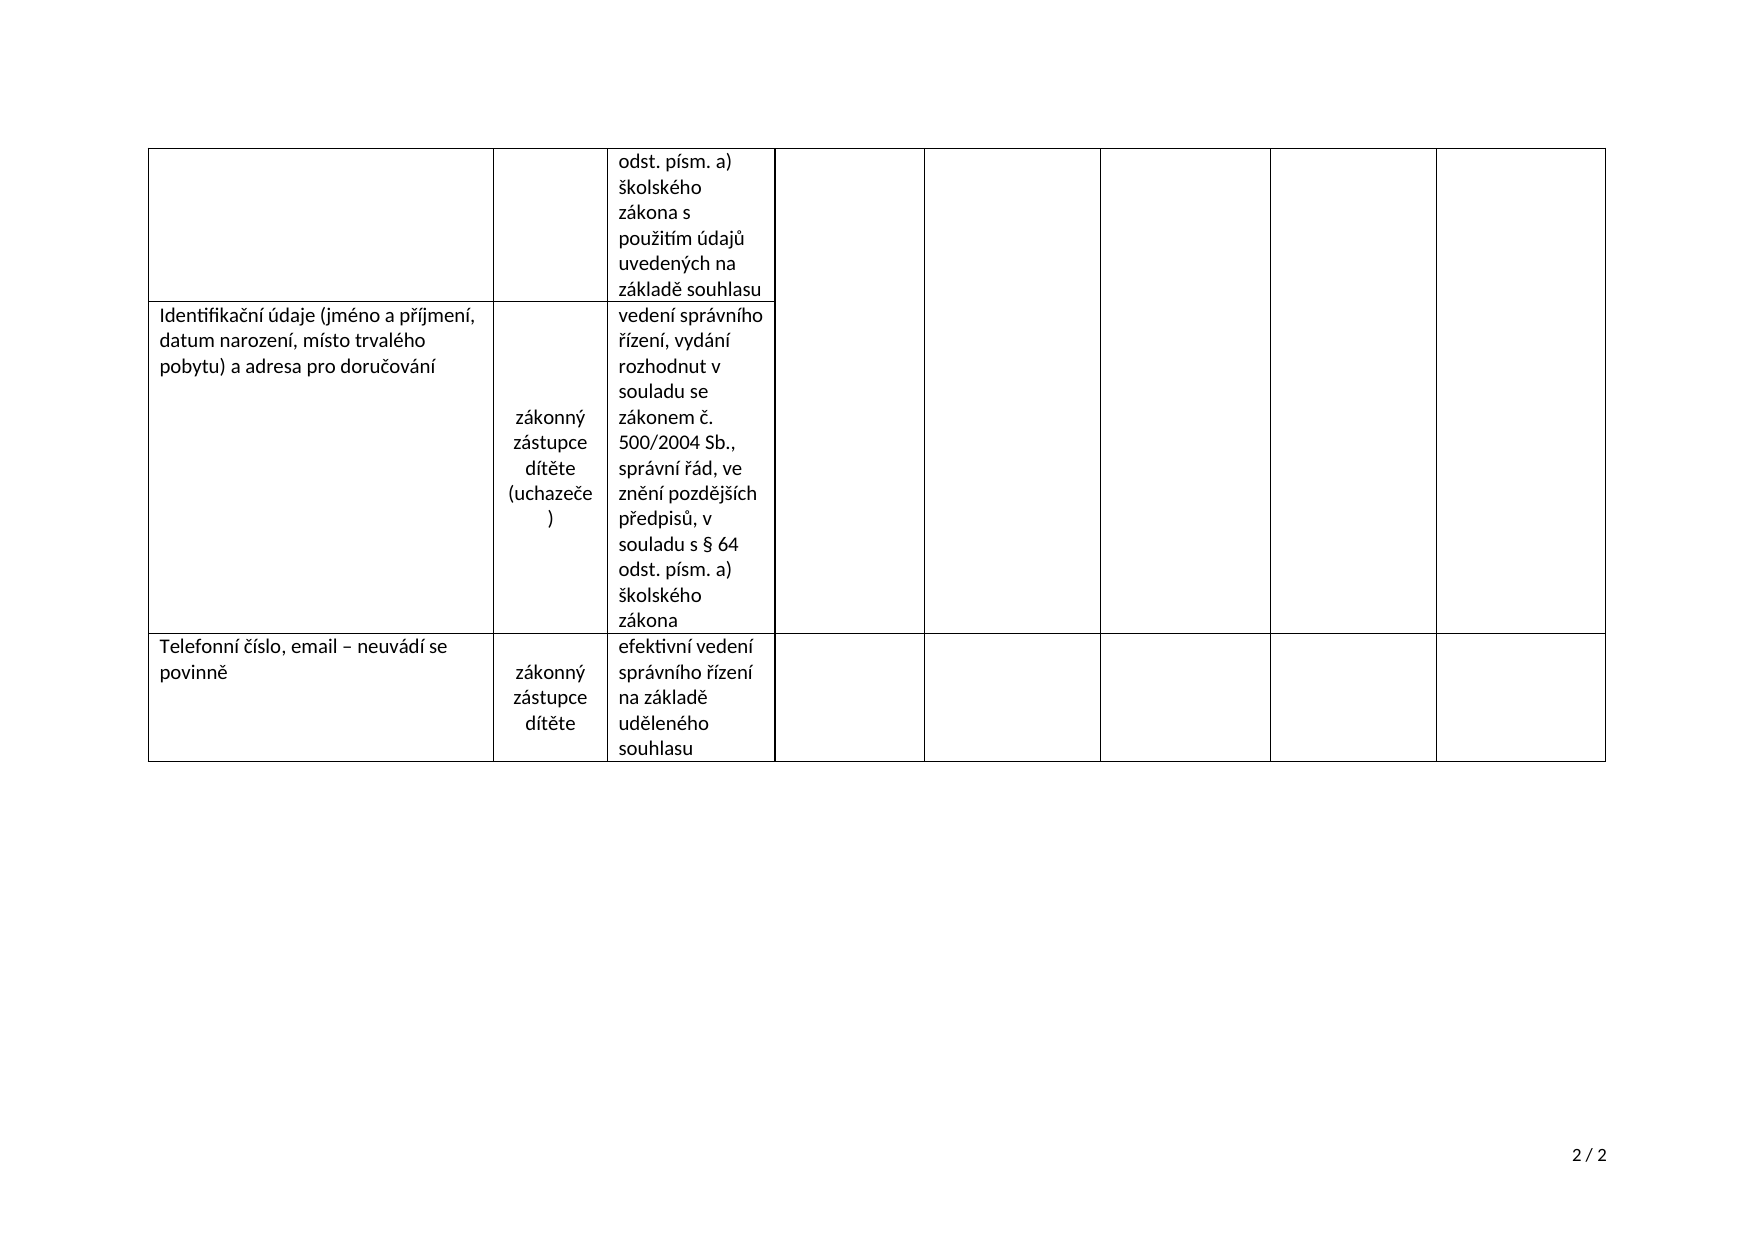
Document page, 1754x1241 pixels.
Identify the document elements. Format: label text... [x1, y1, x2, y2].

table_cell [776, 634, 924, 761]
table_cell [1101, 634, 1270, 761]
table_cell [149, 149, 493, 301]
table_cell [608, 149, 774, 301]
table_cell zákonný zástupce dítěte (uchazeče) [494, 302, 607, 633]
table_cell efektivní vedení správního řízení na základě uděleného souhlasu [608, 634, 774, 761]
table_cell vedení správního řízení, vydání rozhodnut v souladu se zákonem č. 500/2004 Sb., správní řád, ve znění pozdějších předpisů, v souladu s § 64 odst. písm. a) školského zákona [608, 302, 774, 633]
table_cell [925, 634, 1100, 761]
table_cell zákonný zástupce dítěte [494, 634, 607, 761]
table_cell [1437, 634, 1605, 761]
table_cell Telefonní číslo, email – neuvádí se povinně [149, 634, 493, 761]
table_cell Identifikační údaje (jméno a příjmení, datum narození, místo trvalého pobytu) a adresa pro doručování [149, 302, 493, 633]
table_cell [1271, 634, 1436, 761]
